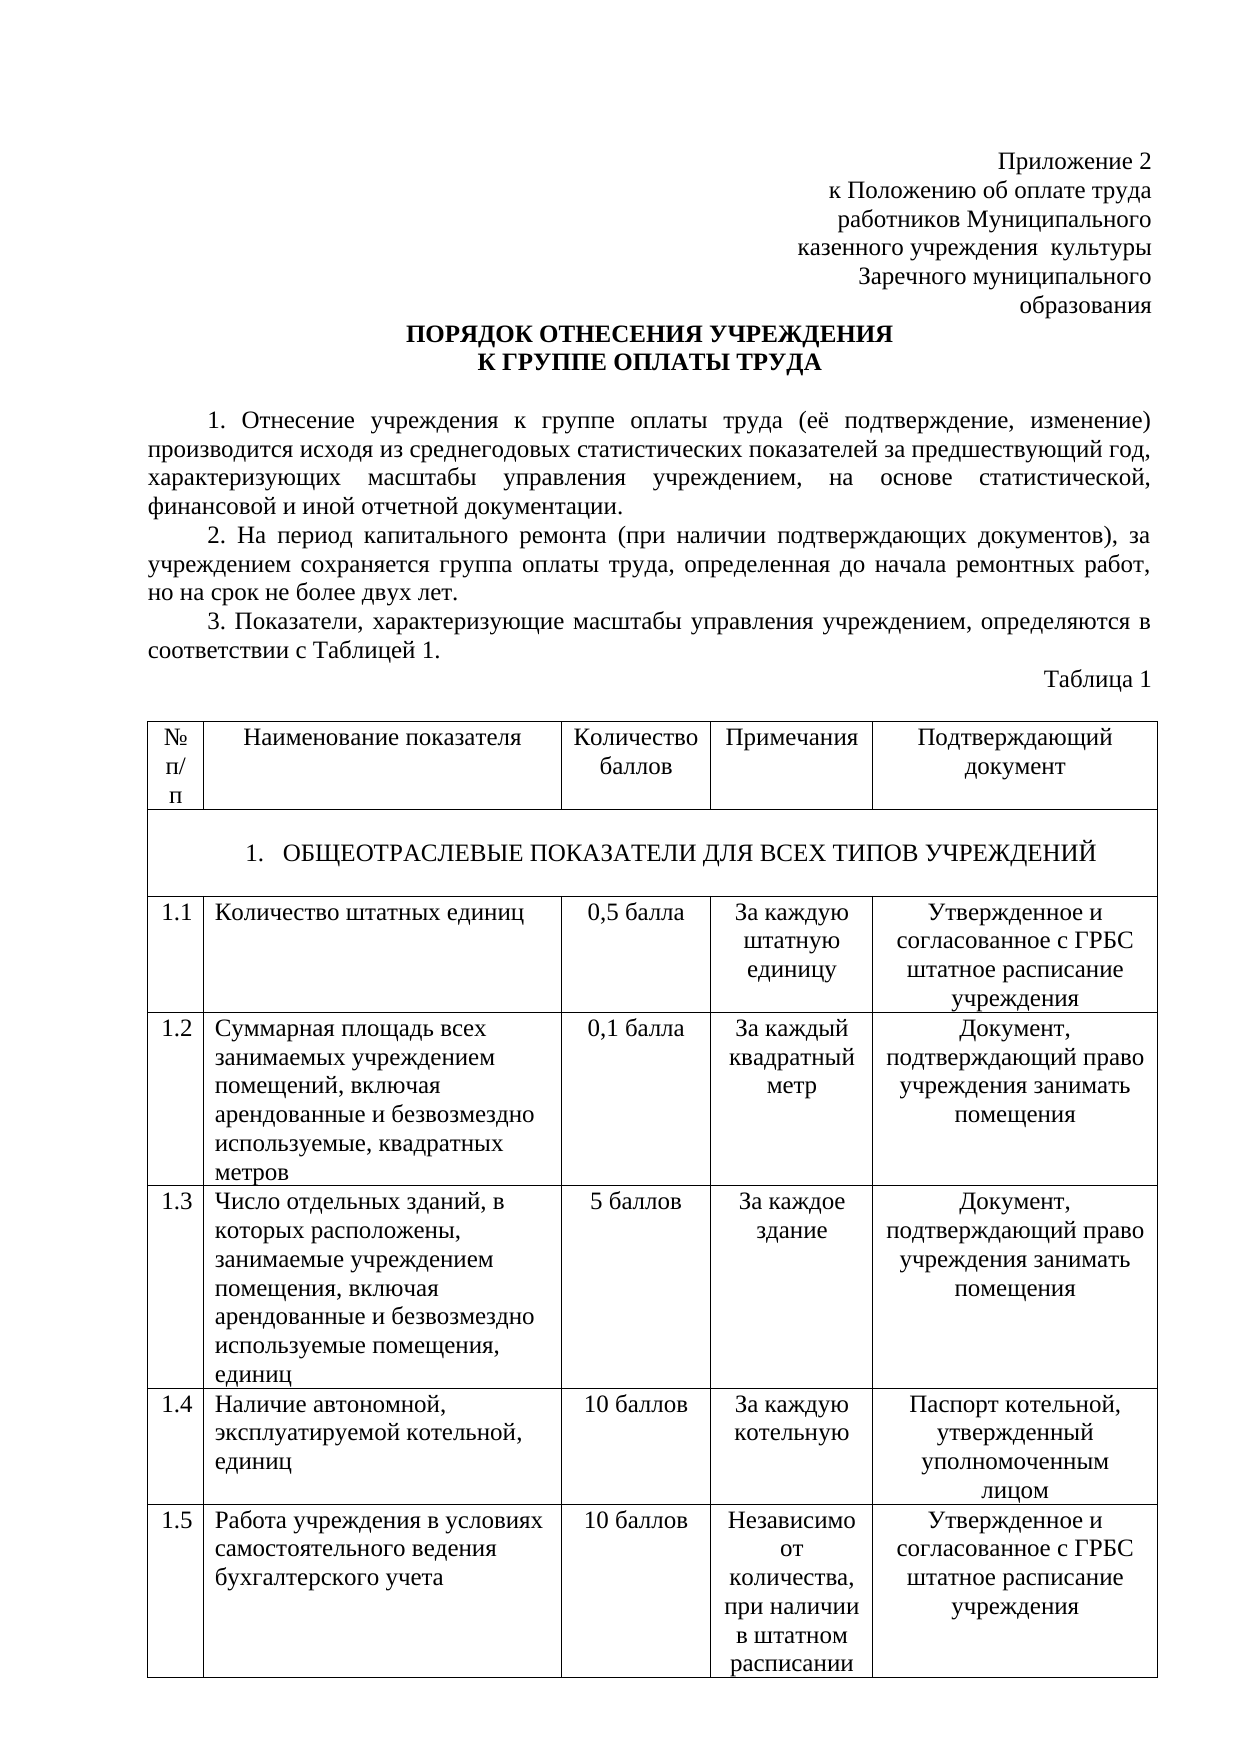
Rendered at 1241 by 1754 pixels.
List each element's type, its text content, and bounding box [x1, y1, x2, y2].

table_cell ОБЩЕОТРАСЛЕВЫЕ ПОКАЗАТЕЛИ ДЛЯ ВСЕХ ТИПОВ УЧРЕЖДЕНИЙ [148, 810, 1157, 896]
table_header № п/п [148, 722, 203, 808]
table_cell 0,1 балла [562, 1013, 710, 1185]
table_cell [873, 1505, 1157, 1677]
table_cell 1.1 [148, 897, 203, 1012]
table_cell За каждый квадратный метр [711, 1013, 872, 1185]
table_cell 1.5 [148, 1505, 203, 1677]
table_cell 10 баллов [562, 1389, 710, 1504]
table_cell Документ, подтверждающий право учреждения занимать помещения [873, 1013, 1157, 1185]
text к Положению об оплате труда работников Муниципального казенного учреждения культуры Заречного муниципального образования [753, 175, 1152, 319]
table_cell 0,5 балла [562, 897, 710, 1012]
table_cell 1.4 [148, 1389, 203, 1504]
table_cell 1.2 [148, 1013, 203, 1185]
text 3. Показатели, характеризующие масштабы управления учреждением, определяются в соответствии с Таблицей 1. [148, 606, 1152, 664]
table_cell За каждую штатную единицу [711, 897, 872, 1012]
table_cell Количество штатных единиц [204, 897, 561, 1012]
text К ГРУППЕ ОПЛАТЫ ТРУДА [148, 347, 1152, 376]
table_cell 10 баллов [562, 1505, 710, 1677]
table_cell 5 баллов [562, 1186, 710, 1388]
table_cell За каждую котельную [711, 1389, 872, 1504]
table_cell Суммарная площадь всех занимаемых учреждением помещений, включая арендованные и безвозмездно используемые, квадратных метров [204, 1013, 561, 1185]
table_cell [204, 1505, 561, 1677]
text 2. На период капитального ремонта (при наличии подтверждающих документов), за учреждением сохраняется группа оплаты труда, определенная до начала ремонтных работ, но на срок не более двух лет. [148, 520, 1152, 606]
text 1. Отнесение учреждения к группе оплаты труда (её подтверждение, изменение) производится исходя из среднегодовых статистических показателей за предшествующий год, характеризующих масштабы управления учреждением, на основе статистической, финансовой и иной отчетной документации. [148, 405, 1152, 520]
table_cell За каждое здание [711, 1186, 872, 1388]
table_cell Паспорт котельной, утвержденный уполномоченным лицом [873, 1389, 1157, 1504]
text Приложение 2 [753, 146, 1152, 175]
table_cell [711, 1505, 872, 1677]
table_cell Утвержденное и согласованное с ГРБС штатное расписание учреждения [873, 897, 1157, 1012]
table_cell 1.3 [148, 1186, 203, 1388]
text Таблица 1 [148, 664, 1152, 692]
table_header Подтверждающий документ [873, 722, 1157, 808]
table_cell Документ, подтверждающий право учреждения занимать помещения [873, 1186, 1157, 1388]
table_cell Наличие автономной, эксплуатируемой котельной, единиц [204, 1389, 561, 1504]
table_header Количество баллов [562, 722, 710, 808]
text ПОРЯДОК ОТНЕСЕНИЯ УЧРЕЖДЕНИЯ [148, 319, 1152, 347]
table_header Примечания [711, 722, 872, 808]
table_cell Число отдельных зданий, в которых расположены, занимаемые учреждением помещения, включая арендованные и безвозмездно используемые помещения, единиц [204, 1186, 561, 1388]
table_header Наименование показателя [204, 722, 561, 808]
